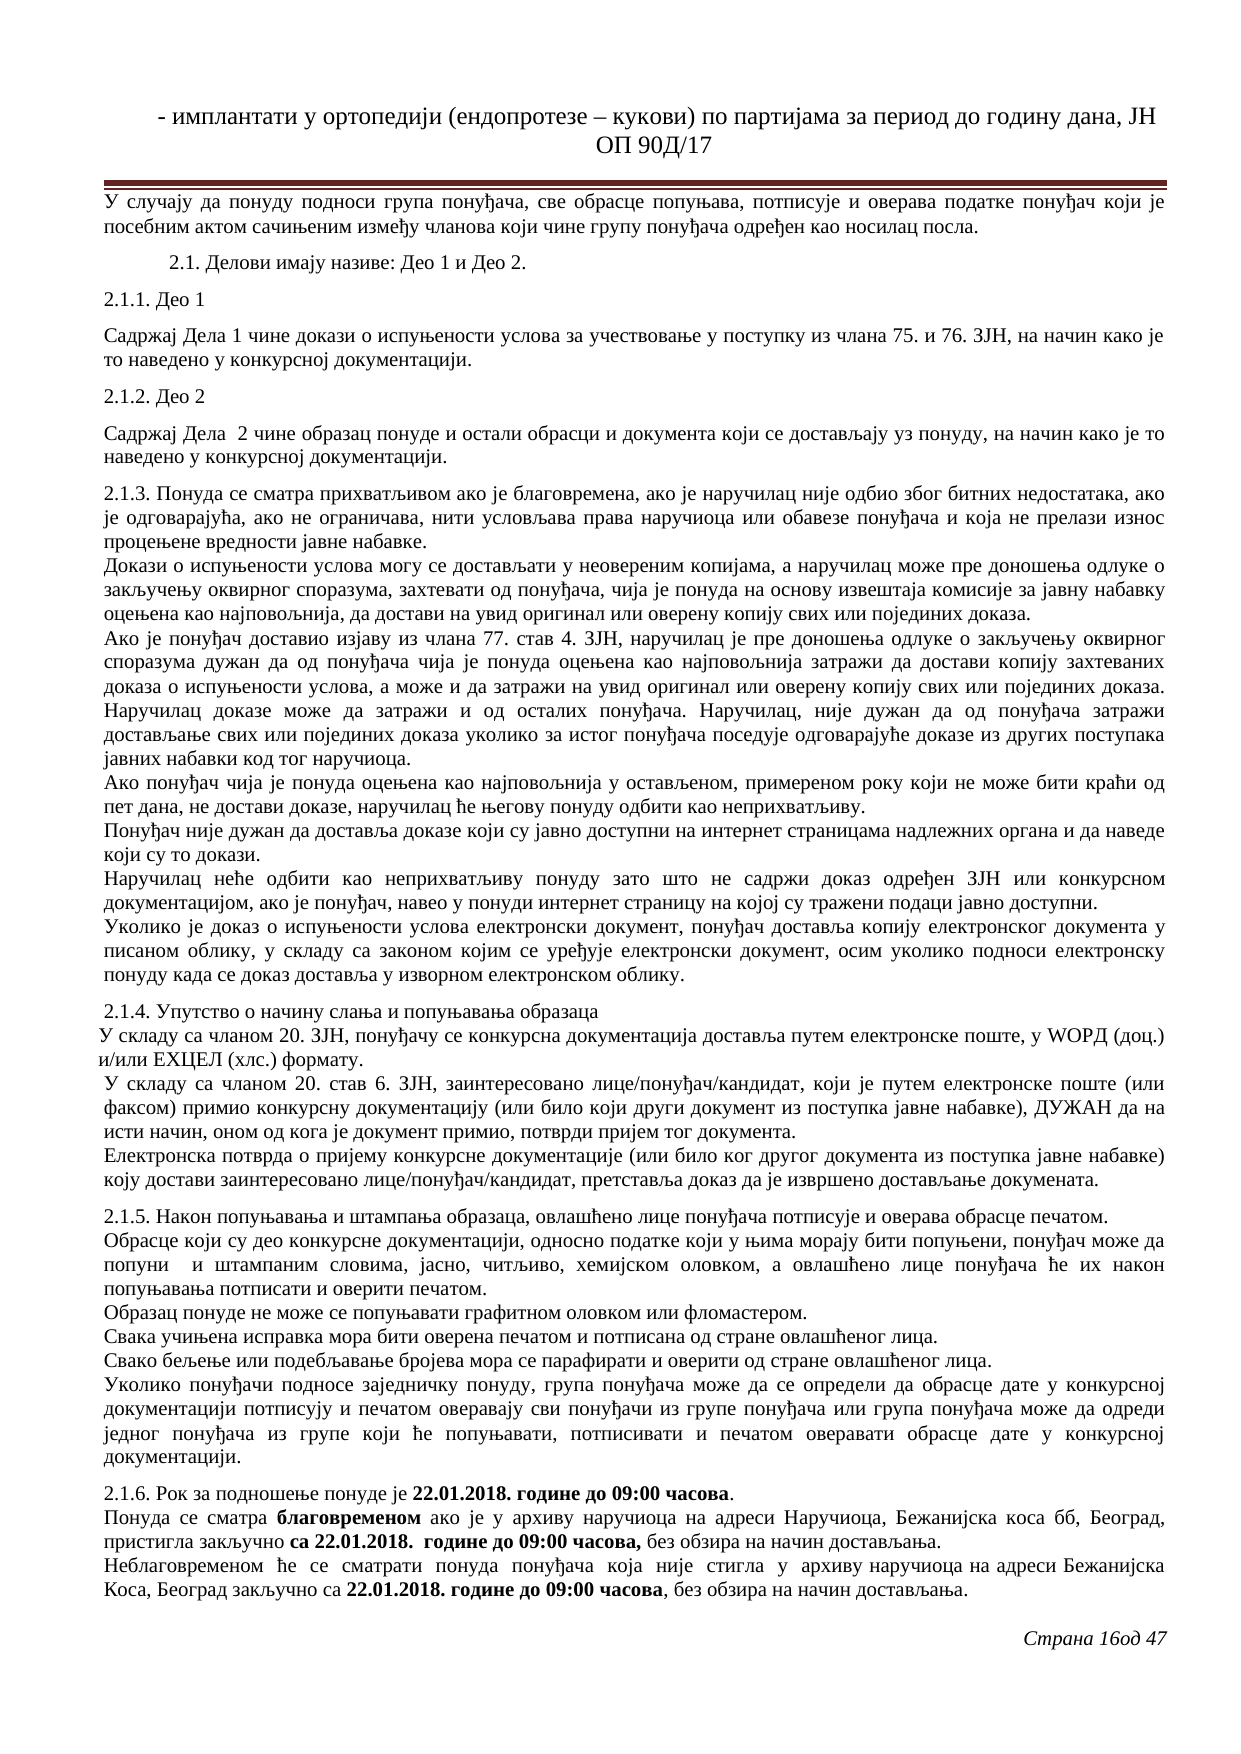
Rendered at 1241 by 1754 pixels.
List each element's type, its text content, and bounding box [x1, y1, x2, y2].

text 2.1.2. Део 2 [103, 384, 1167, 408]
text 2.1.3. Понуда се сматра прихватљивом ако је благовремена, ако је наручилац није одбио због битних недостатака, ако је одговарајућа, ако не ограничава, нити условљава права наручиоца или обавезе понуђача и која не прелази износ процењене вредности јавне набавке. [103, 481, 1167, 553]
text 2.1.1. Део 1 [103, 287, 1167, 311]
text Образац понуде не може се попуњавати графитном оловком или фломастером. [103, 1300, 1167, 1324]
text Понуђач није дужан да доставља доказе који су јавно доступни на интернет страницама надлежних органа и да наведе који су то докази. [103, 818, 1167, 866]
text У складу са чланом 20. став 6. ЗЈН, заинтересовано лице/понуђач/кандидат, који је путем електронске поште (или факсом) примио конкурсну документацију (или било који други документ из поступка јавне набавке), ДУЖАН да на исти начин, оном од кога је документ примио, потврди пријем тог документа. [103, 1071, 1167, 1143]
text Електронска потврда о пријему конкурсне документације (или било ког другог документа из поступка јавне набавке) коју достави заинтересовано лице/понуђач/кандидат, претставља доказ да је извршено достављање докумената. [103, 1143, 1167, 1191]
text Свака учињена исправка мора бити оверена печатом и потписана од стране овлашћеног лица. [103, 1324, 1167, 1348]
text Ако је понуђач доставио изјаву из члана 77. став 4. ЗЈН, наручилац је пре доношења одлуке о закључењу оквирног споразума дужан да од понуђача чија је понуда оцењена као најповољнија затражи да достави копију захтеваних доказа о испуњености услова, а може и да затражи на увид оригинал или оверену копију свих или појединих доказа. Наручилац доказе може да затражи и од осталих понуђача. Наручилац, није дужан да од понуђача затражи достављање свих или појединих доказа уколико за истог понуђача поседује одговарајуће доказе из других поступака јавних набавки код тог наручиоца. [103, 625, 1167, 770]
text Уколико је доказ о испуњености услова електронски документ, понуђач доставља копију електронског документа у писаном облику, у складу са законом којим се уређује електронски документ, осим уколико подноси електронску понуду када се доказ доставља у изворном електронском облику. [103, 914, 1167, 986]
text Неблаговременом ће се сматрати понуда понуђача која није стигла у архиву наручиоца на адреси Бежанијска Коса, Београд закључно са 22.01.2018. године до 09:00 часова, без обзира на начин достављања. [103, 1553, 1167, 1601]
text Обрасце који су део конкурсне документацији, односно податке који у њима морају бити попуњени, понуђач може да попуни и штампаним словима, јасно, читљиво, хемијском оловком, а овлашћено лице понуђача ће их након попуњавања потписати и оверити печатом. [103, 1228, 1167, 1300]
text У случају да понуду подноси група понуђача, све обрасце попуњава, потписује и оверава податке понуђач који је посебним актом сачињеним између чланова који чине групу понуђача одређен као носилац посла. [103, 189, 1167, 238]
text Докази о испуњености услова могу се достављати у неовереним копијама, а наручилац може пре доношења одлуке о закључењу оквирног споразума, захтевати од понуђача, чија је понуда на основу извештаја комисије за јавну набавку оцењена као најповољнија, да достави на увид оригинал или оверену копију свих или појединих доказа. [103, 553, 1167, 625]
text Садржај Дела 2 чине образац понуде и остали обрасци и документа који се достављају уз понуду, на начин како је то наведено у конкурсној документацији. [103, 420, 1167, 468]
text Ако понуђач чија је понуда оцењена као најповољнија у остављеном, примереном року који не може бити краћи од пет дана, не достави доказе, наручилац ће његову понуду одбити као неприхватљиву. [103, 770, 1167, 818]
text Свако бељење или подебљавање бројева мора се парафирати и оверити од стране овлашћеног лица. [103, 1348, 1167, 1372]
text Уколико понуђачи подносе заједничку понуду, група понуђача може да се определи да обрасце дате у конкурсној документацији потписују и печатом оверавају сви понуђачи из групе понуђача или група понуђача може да одреди једног понуђача из групе који ће попуњавати, потписивати и печатом оверавати обрасце дате у конкурсној документацији. [103, 1372, 1167, 1468]
text 2.1.4. Упутство о начину слања и попуњавања образаца [103, 999, 1167, 1023]
text Садржај Дела 1 чине докази о испуњености услова за учествовање у поступку из члана 75. и 76. ЗЈН, на начин како је то наведено у конкурсној документацији. [103, 323, 1167, 371]
text 2.1.5. Након попуњавања и штампања образаца, овлашћено лице понуђача потписује и оверава обрасце печатом. [103, 1204, 1167, 1228]
text Понуда се сматра благовременом ако је у архиву наручиоца на адреси Наручиоца, Бежанијска коса бб, Београд, пристигла закључно са 22.01.2018. године до 09:00 часова, без обзира на начин достављања. [103, 1505, 1167, 1553]
text У складу са чланом 20. ЗЈН, понуђачу се конкурсна документација доставља путем електронске поште, у WОРД (доц.) и/или ЕXЦЕЛ (xлс.) формату. [98, 1023, 1167, 1071]
text Наручилац неће одбити као неприхватљиву понуду зато што не садржи доказ одређен ЗЈН или конкурсном документацијом, ако је понуђач, навео у понуди интернет страницу на којој су тражени подаци јавно доступни. [103, 866, 1167, 914]
text 2.1. Делови имају називе: Део 1 и Део 2. [98, 250, 1167, 274]
text 2.1.6. Рок за подношење понуде је 22.01.2018. године до 09:00 часова. [103, 1481, 1167, 1505]
